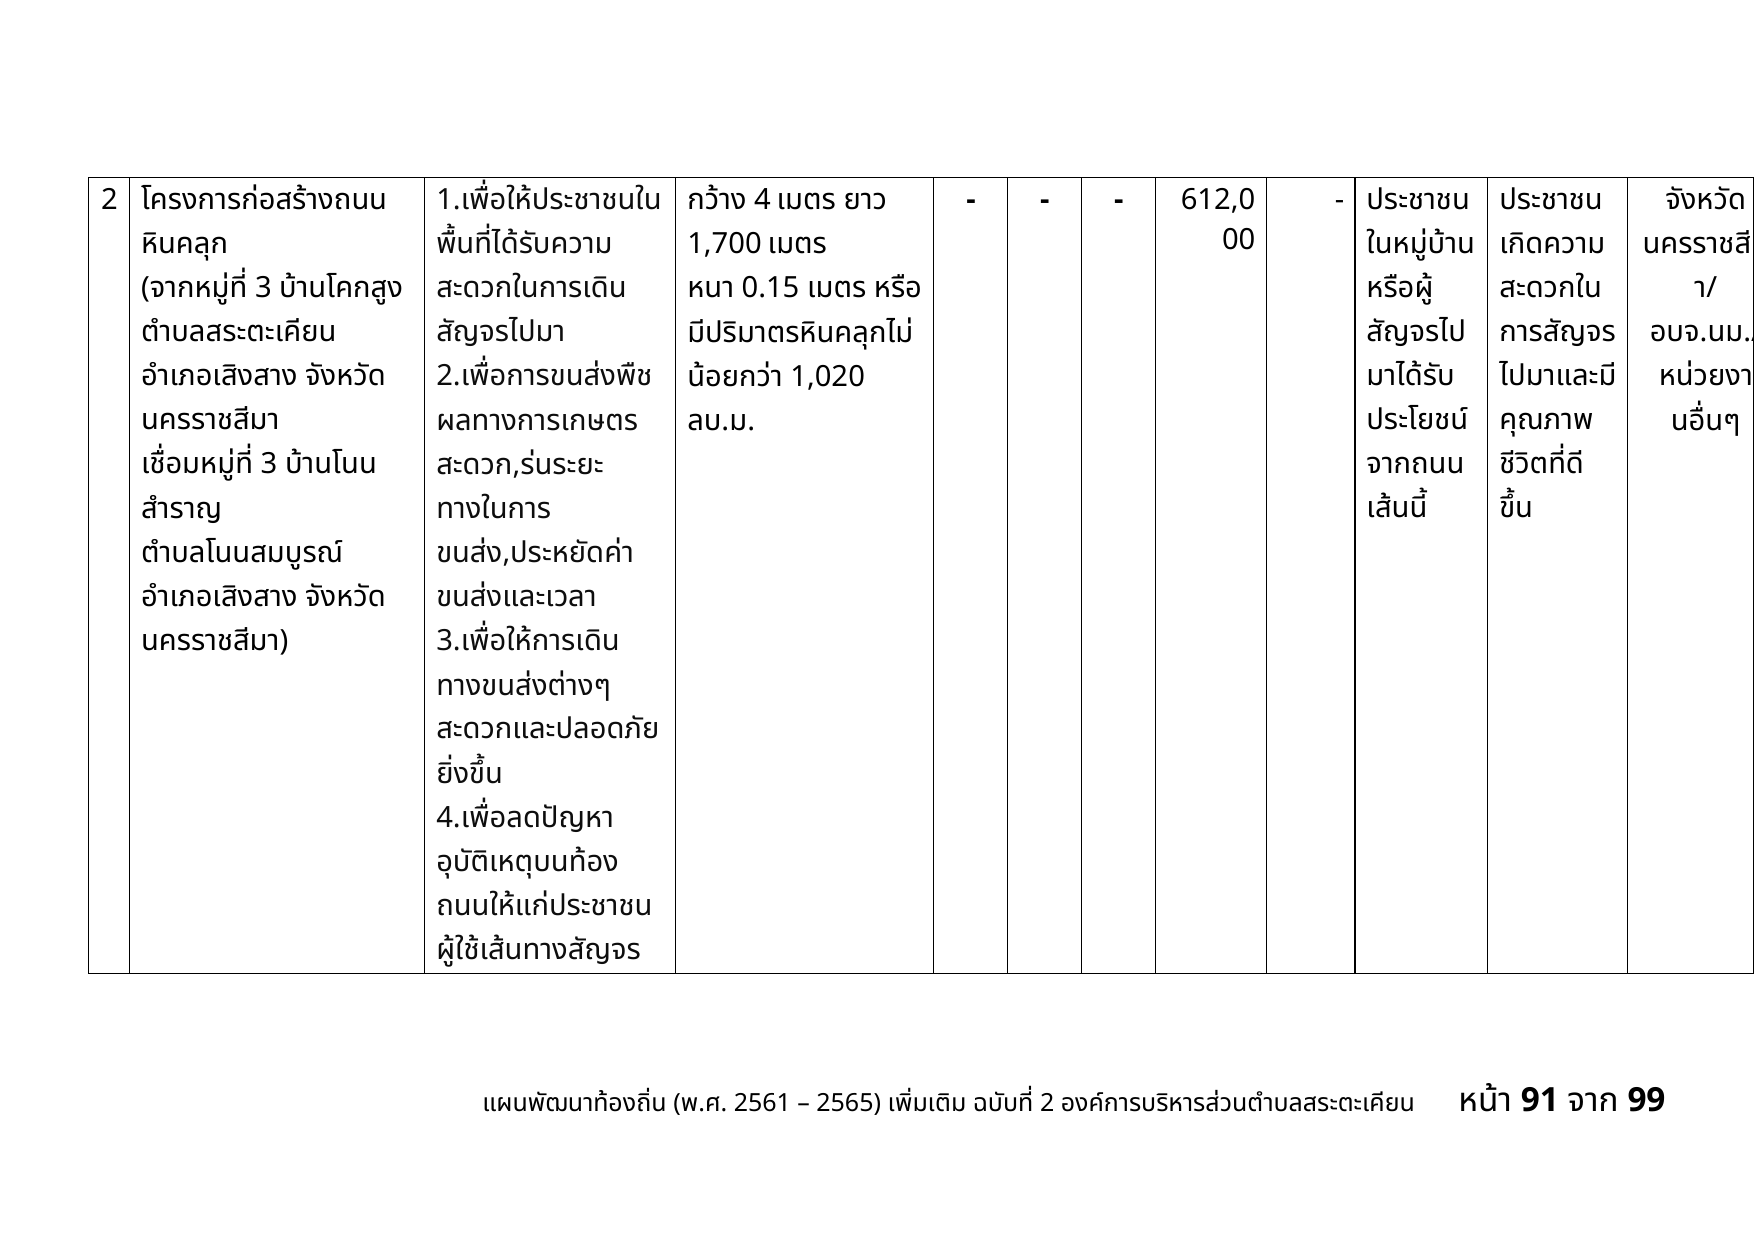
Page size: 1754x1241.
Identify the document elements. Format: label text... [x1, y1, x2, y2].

table_cell - [1082, 178, 1155, 973]
table_cell - [934, 178, 1007, 973]
table_cell 612,000 [1156, 178, 1266, 973]
table_cell กว้าง 4เมตร ยาว 1,700เมตร หนา 0.15 เมตร หรือมีปริมาตรหินคลุกไม่น้อยกว่า 1,020 ลบ.ม. [676, 178, 933, 973]
table_cell 1.เพื่อให้ประชาชนในพื้นที่ได้รับความสะดวกในการเดินสัญจรไปมา 2.เพื่อการขนส่งพืชผลทางการเกษตรสะดวก,ร่นระยะทางในการขนส่ง,ประหยัดค่าขนส่งและเวลา 3.เพื่อให้การเดินทางขนส่งต่างๆสะดวกและปลอดภัยยิ่งขึ้น 4.เพื่อลดปัญหาอุบัติเหตุบนท้องถนนให้แก่ประชาชนผู้ใช้เส้นทางสัญจร [425, 178, 675, 973]
table_cell - [1008, 178, 1081, 973]
table_cell - [1267, 178, 1354, 973]
table_cell โครงการก่อสร้างถนนหินคลุก (จากหมู่ที่ 3 บ้านโคกสูง ตำบลสระตะเคียน อำเภอเสิงสาง จังหวัดนครราชสีมา เชื่อมหมู่ที่ 3 บ้านโนนสำราญ ตำบลโนนสมบูรณ์ อำเภอเสิงสาง จังหวัดนครราชสีมา) [130, 178, 424, 973]
table_cell จังหวัดนครราชสีมา/ อบจ.นม./หน่วยงานอื่นๆ [1628, 178, 1753, 973]
table_cell ประชาชนในหมู่บ้านหรือผู้สัญจรไปมาได้รับประโยชน์จากถนนเส้นนี้ [1356, 178, 1487, 973]
table_cell ประชาชนเกิดความสะดวกในการสัญจรไปมาและมีคุณภาพชีวิตที่ดีขึ้น [1488, 178, 1627, 973]
table_cell 2 [89, 178, 129, 973]
